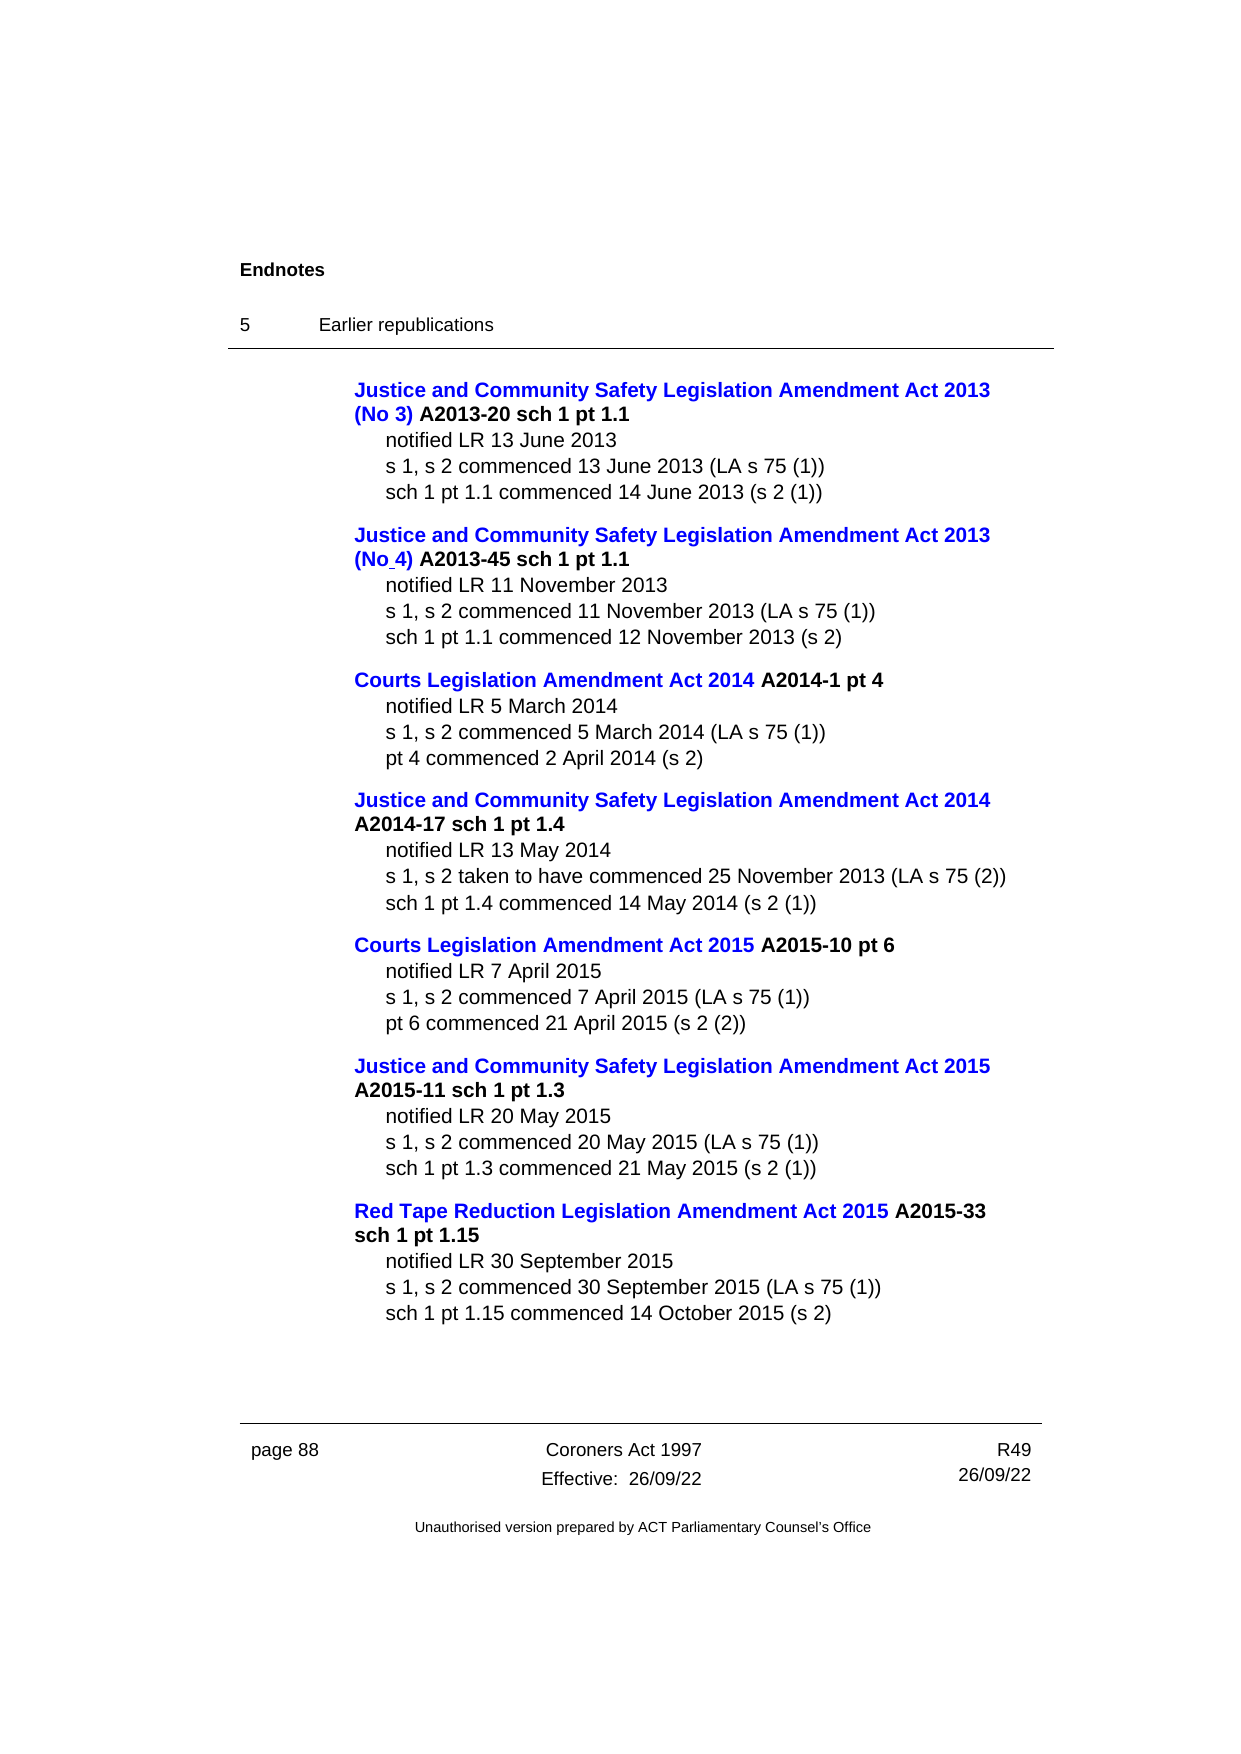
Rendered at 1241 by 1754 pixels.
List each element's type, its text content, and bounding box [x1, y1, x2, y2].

text s 1, s 2 commenced 30 September 2015 (LA s 75 (1)) [385, 1275, 1042, 1299]
text notified LR 13 May 2014 [385, 838, 1042, 862]
text Justice and Community Safety Legislation Amendment Act 2015 A2015-11 sch 1 pt 1.3 [354, 1054, 1042, 1102]
text pt 6 commenced 21 April 2015 (s 2 (2)) [385, 1011, 1042, 1035]
text Courts Legislation Amendment Act 2014 A2014-1 pt 4 [354, 667, 1042, 691]
text s 1, s 2 commenced 7 April 2015 (LA s 75 (1)) [385, 985, 1042, 1009]
text Justice and Community Safety Legislation Amendment Act 2014 A2014-17 sch 1 pt 1.4 [354, 788, 1042, 836]
text s 1, s 2 taken to have commenced 25 November 2013 (LA s 75 (2)) [385, 864, 1042, 888]
text pt 4 commenced 2 April 2014 (s 2) [385, 746, 1042, 769]
text Courts Legislation Amendment Act 2015 A2015-10 pt 6 [354, 933, 1042, 957]
text s 1, s 2 commenced 5 March 2014 (LA s 75 (1)) [385, 719, 1042, 743]
text sch 1 pt 1.1 commenced 12 November 2013 (s 2) [385, 625, 1042, 649]
text s 1, s 2 commenced 20 May 2015 (LA s 75 (1)) [385, 1130, 1042, 1154]
text Red Tape Reduction Legislation Amendment Act 2015 A2015-33 sch 1 pt 1.15 [354, 1199, 1042, 1247]
text notified LR 11 November 2013 [385, 573, 1042, 597]
text sch 1 pt 1.4 commenced 14 May 2014 (s 2 (1)) [385, 890, 1042, 914]
text sch 1 pt 1.15 commenced 14 October 2015 (s 2) [385, 1301, 1042, 1325]
text notified LR 13 June 2013 [385, 428, 1042, 452]
text Justice and Community Safety Legislation Amendment Act 2013 (No 3) A2013-20 sch 1 pt 1.1 [354, 378, 1042, 426]
text notified LR 5 March 2014 [385, 693, 1042, 717]
text notified LR 20 May 2015 [385, 1104, 1042, 1128]
text s 1, s 2 commenced 13 June 2013 (LA s 75 (1)) [385, 454, 1042, 478]
text Justice and Community Safety Legislation Amendment Act 2013 (No 4) A2013-45 sch 1 pt 1.1 [354, 523, 1042, 571]
text s 1, s 2 commenced 11 November 2013 (LA s 75 (1)) [385, 599, 1042, 623]
text notified LR 30 September 2015 [385, 1249, 1042, 1273]
text sch 1 pt 1.3 commenced 21 May 2015 (s 2 (1)) [385, 1156, 1042, 1180]
text sch 1 pt 1.1 commenced 14 June 2013 (s 2 (1)) [385, 480, 1042, 504]
text notified LR 7 April 2015 [385, 959, 1042, 983]
